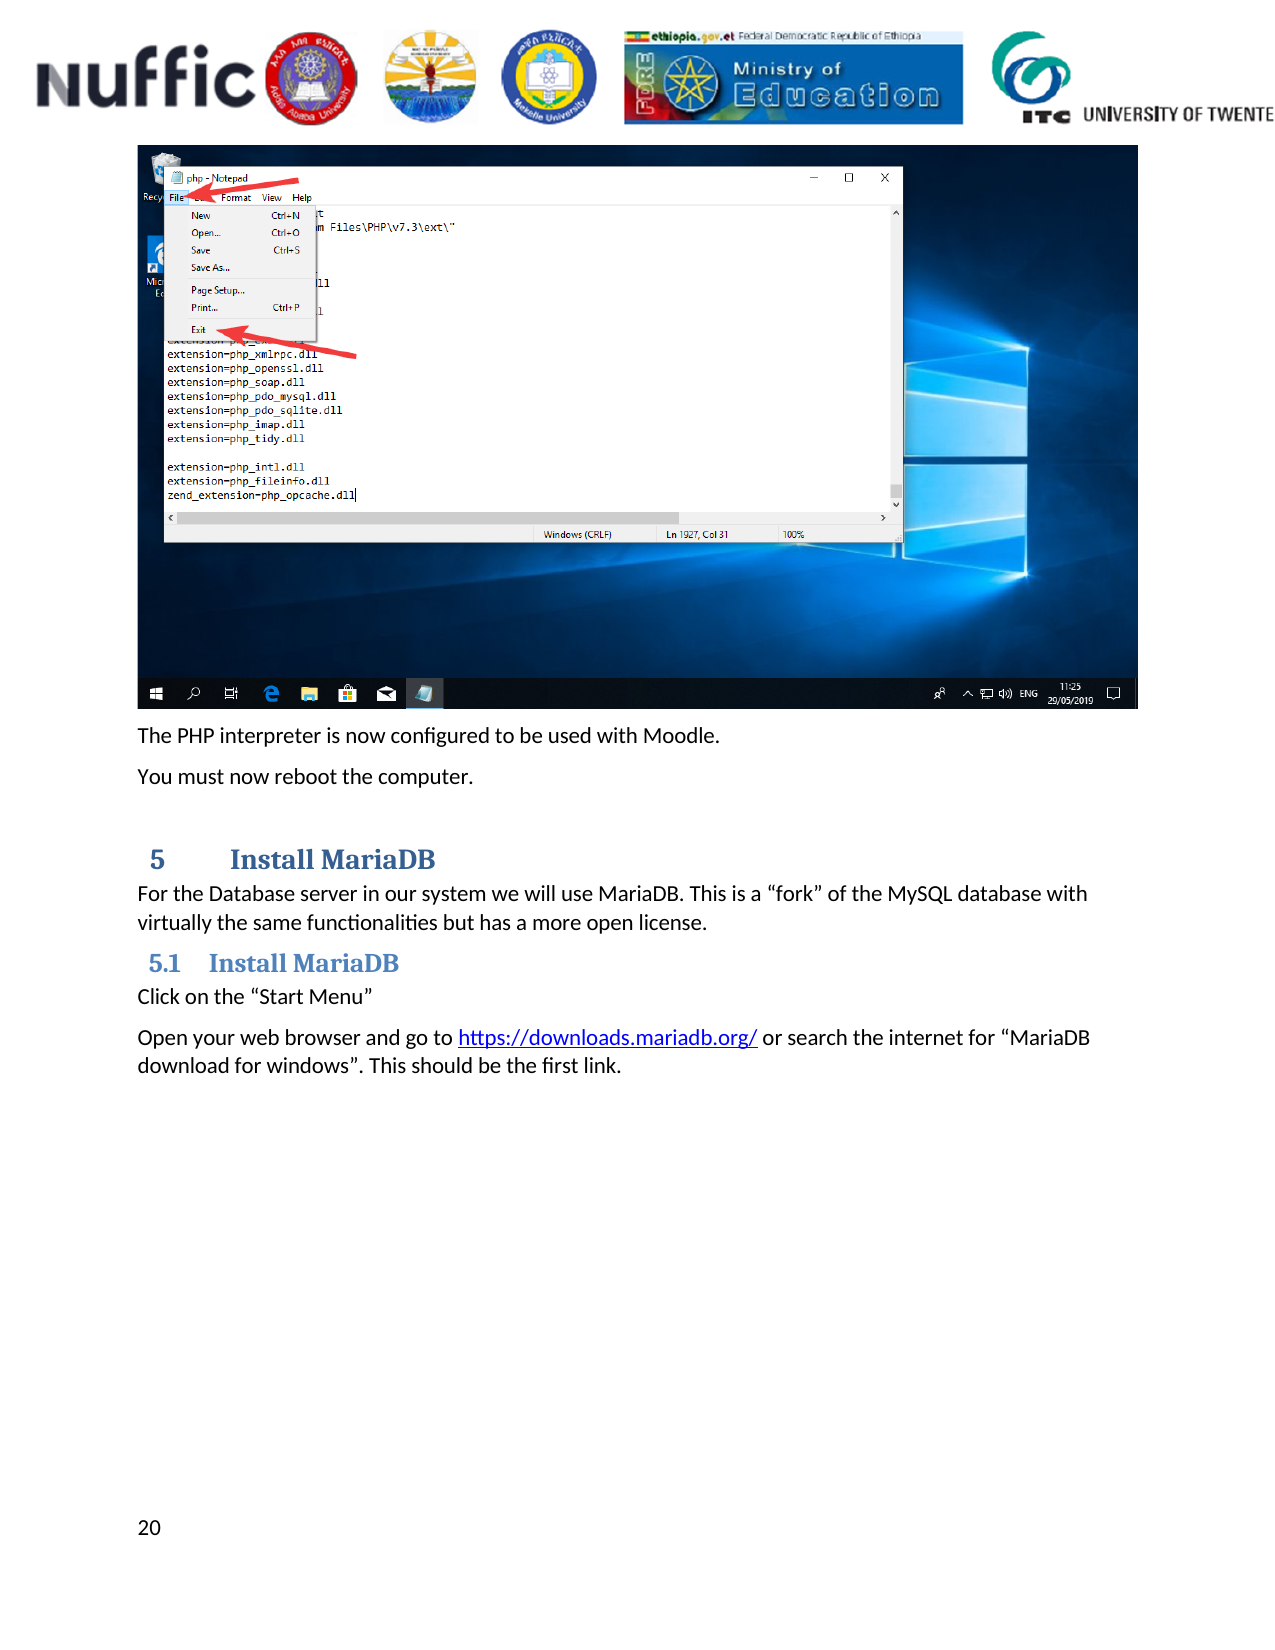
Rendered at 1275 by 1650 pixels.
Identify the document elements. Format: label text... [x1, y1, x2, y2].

text The PHP interpreter is now configured to be used with Moodle. [137, 722, 1142, 749]
text For the Database server in our system we will use MariaDB. This is a “fork” of the MySQL database with virtually the same functionalities but has a more open license. [137, 879, 1142, 936]
text Open your web browser and go to https://downloads.mariadb.org/ or search the internet for “MariaDB download for windows”. This should be the first link. [137, 1023, 1142, 1079]
subtitle Install MariaDB [150, 843, 1142, 877]
picture [137, 145, 1138, 709]
text Click on the “Start Menu” [137, 982, 1142, 1010]
picture [15, 21, 1275, 143]
subtitle Install MariaDB [148, 948, 1142, 979]
text You must now reboot the computer. [137, 762, 1142, 790]
